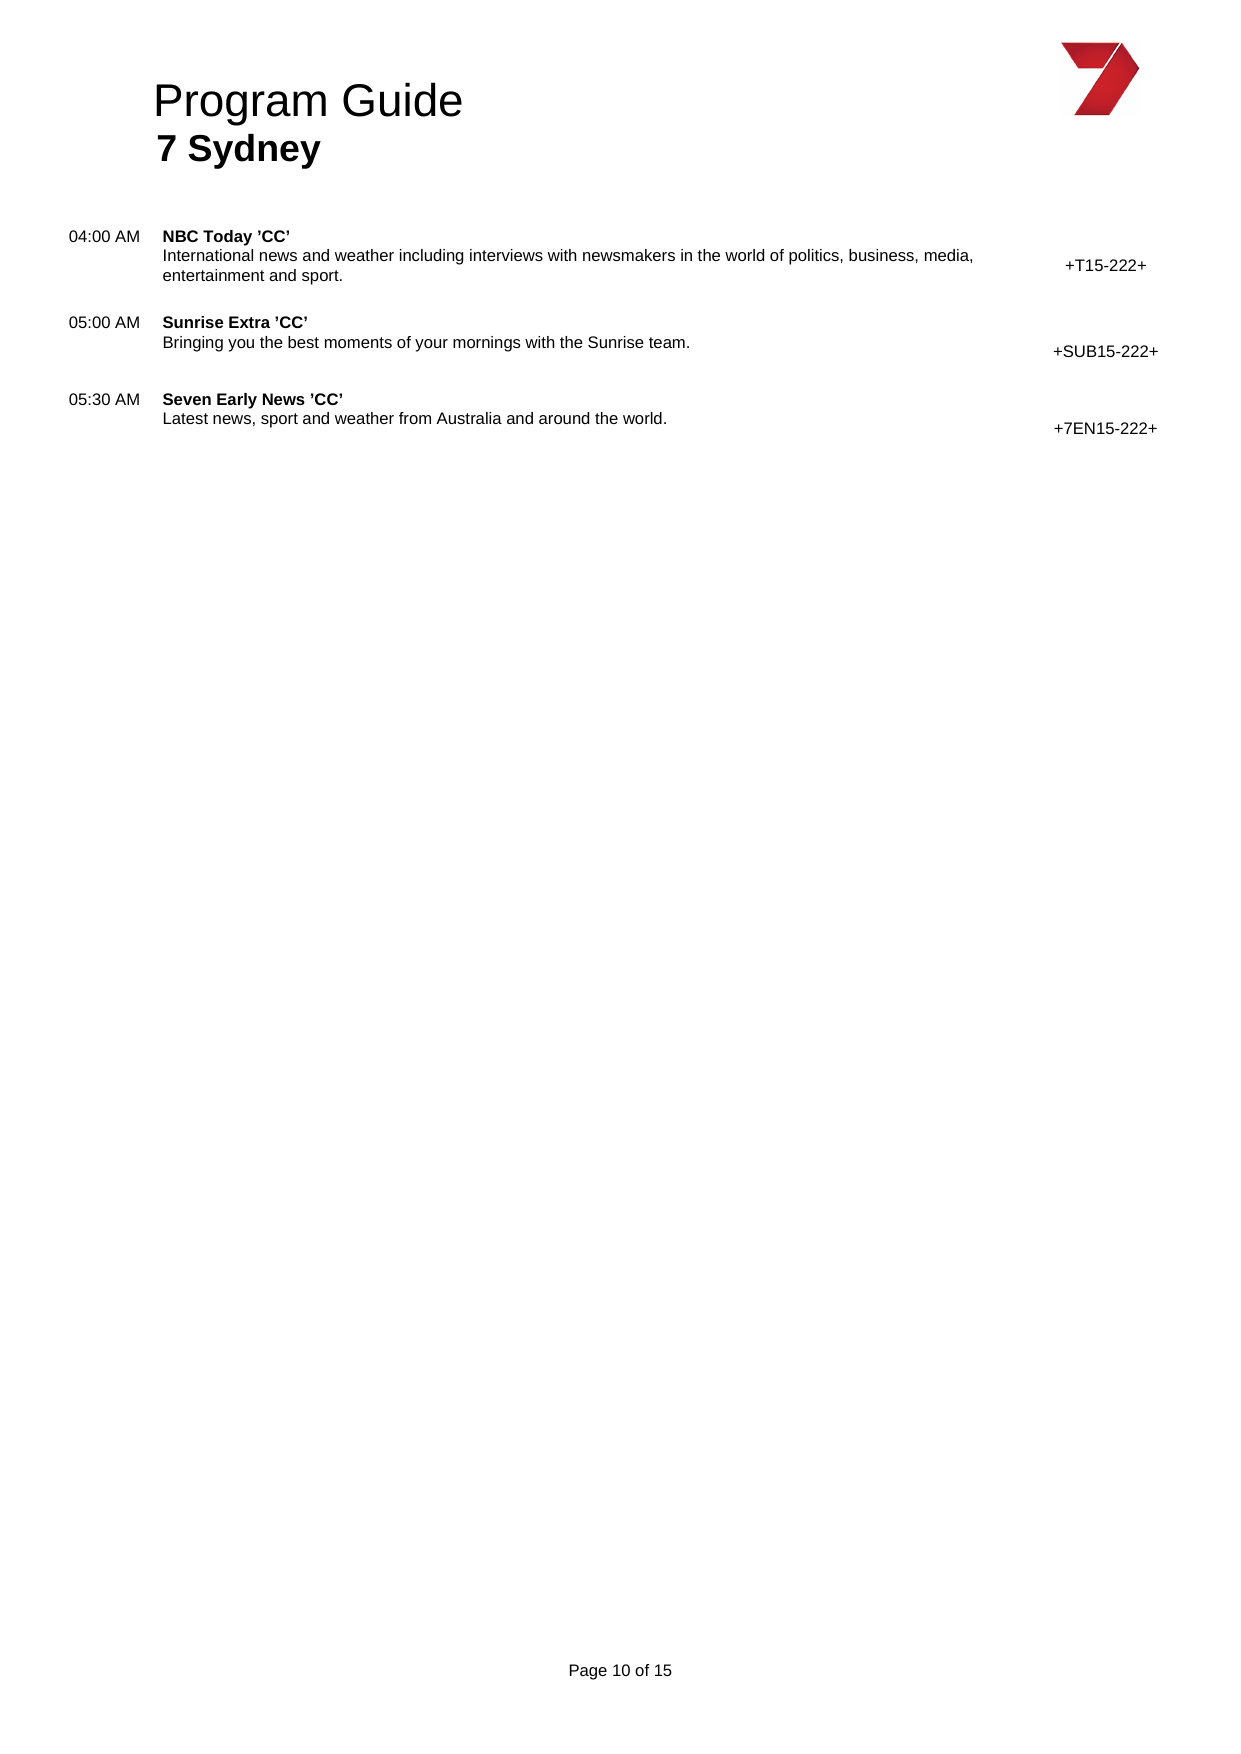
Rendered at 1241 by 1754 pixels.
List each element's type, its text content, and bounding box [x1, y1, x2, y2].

table_header +7EN15-222+ [1022, 390, 1189, 438]
table_header NBC Today ’CC’ International news and weather including interviews with newsmakers in the world of politics, business, media, entertainment and sport. [151, 227, 1022, 284]
table_header +SUB15-222+ [1022, 313, 1189, 361]
table_header Sunrise Extra ’CC’ Bringing you the best moments of your mornings with the Sunrise team. [151, 313, 1022, 361]
table_header 04:00 AM [51, 227, 151, 284]
table_header Seven Early News ’CC’ Latest news, sport and weather from Australia and around the world. [151, 390, 1022, 438]
table_header 05:30 AM [51, 390, 151, 438]
table_header +T15-222+ [1022, 227, 1189, 284]
table_header 05:00 AM [51, 313, 151, 361]
picture [1059, 41, 1141, 117]
